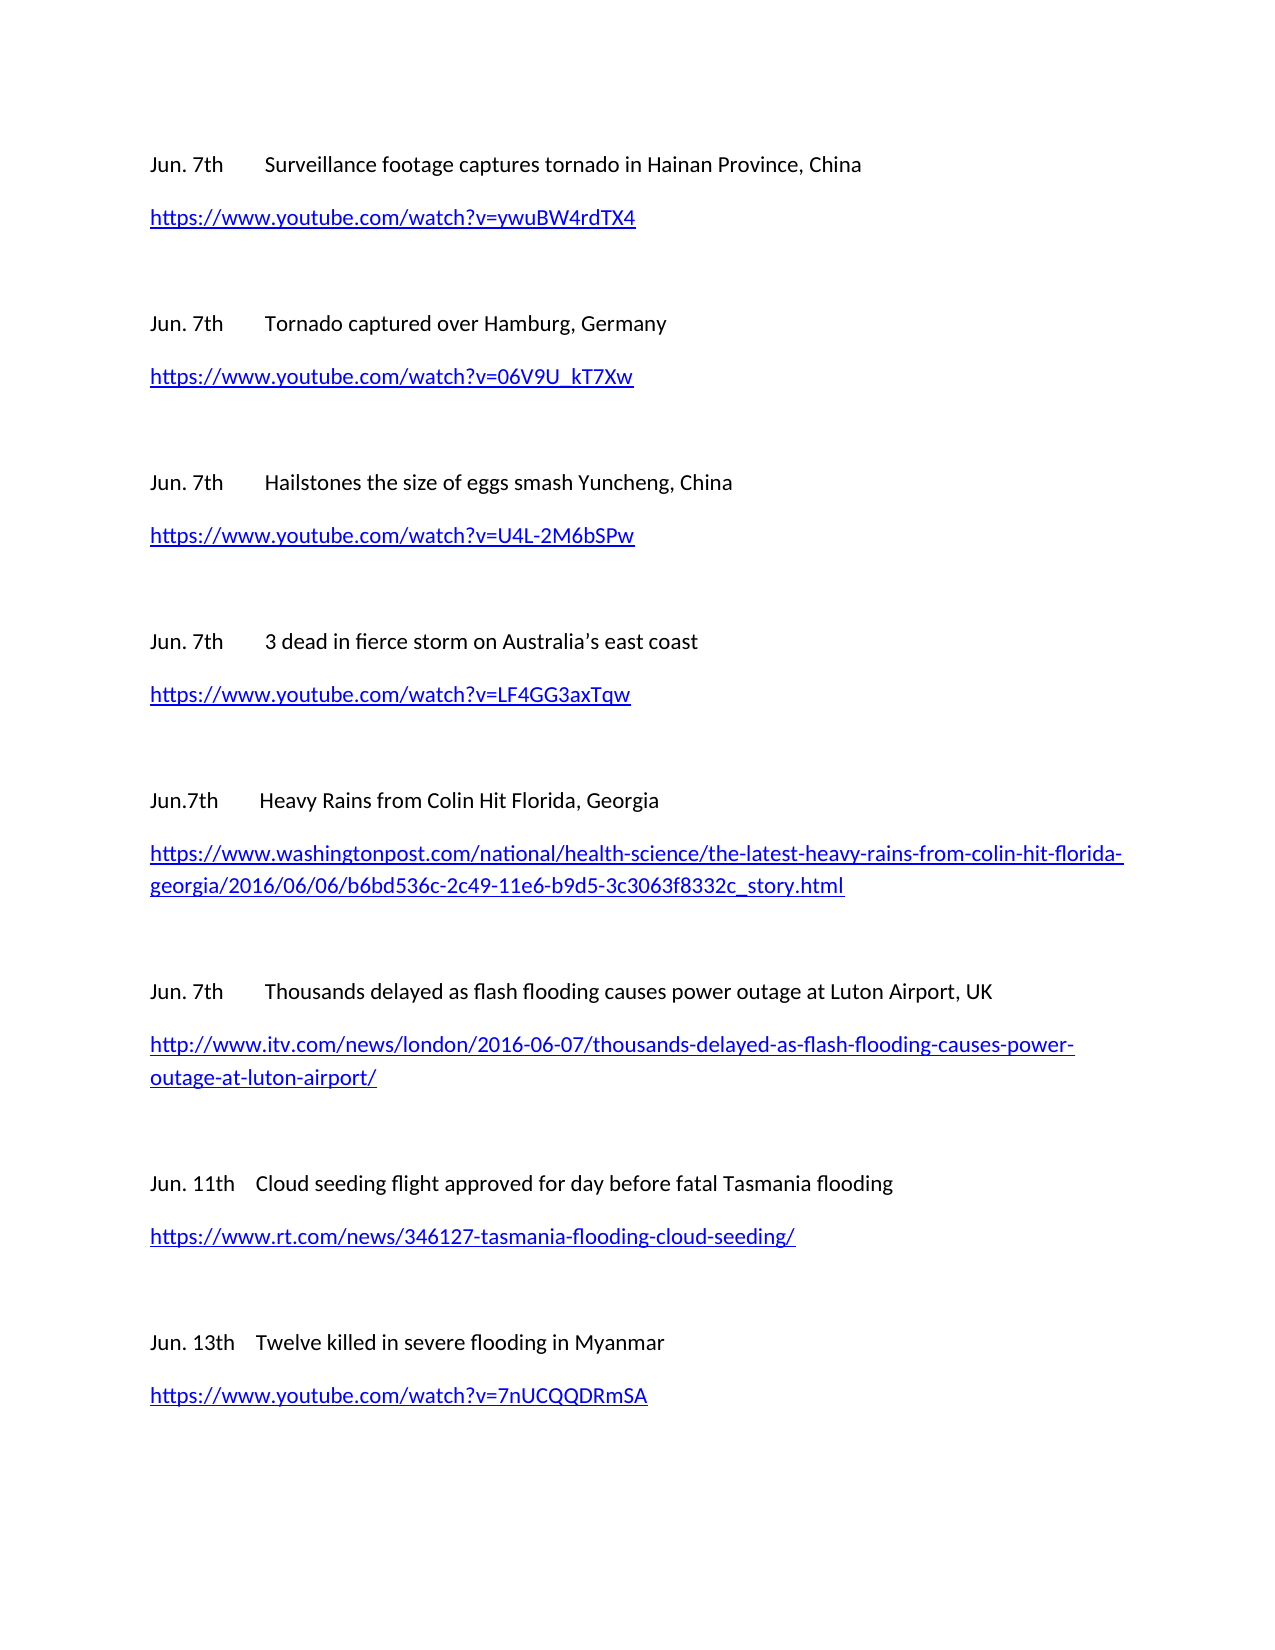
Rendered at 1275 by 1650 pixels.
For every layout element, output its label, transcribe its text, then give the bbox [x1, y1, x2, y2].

text Jun. 7th 3 dead in fierce storm on Australia’s east coast [150, 627, 1125, 655]
text https://www.youtube.com/watch?v=LF4GG3axTqw [150, 680, 1125, 708]
text https://www.washingtonpost.com/national/health-science/the-latest-heavy-rains-from-colin-hit-florida-georgia/2016/06/06/b6bd536c-2c49-11e6-b9d5-3c3063f8332c_story.html​ [150, 839, 1125, 899]
text Jun. 7th Thousands delayed as flash flooding causes power outage at Luton Airport, UK [150, 977, 1125, 1006]
text Jun. 7th Surveillance footage captures tornado in Hainan Province, China [150, 150, 1125, 178]
text Jun. 11th Cloud seeding flight approved for day before fatal Tasmania flooding [150, 1169, 1125, 1197]
text https://www.youtube.com/watch?v=7nUCQQDRmSA [150, 1381, 1125, 1409]
text Jun. 7th Tornado captured over Hamburg, Germany [150, 309, 1125, 337]
text https://www.youtube.com/watch?v=U4L-2M6bSPw [150, 521, 1125, 549]
text Jun. 13th Twelve killed in severe flooding in Myanmar [150, 1328, 1125, 1356]
text http://www.itv.com/news/london/2016-06-07/thousands-delayed-as-flash-flooding-causes-power-outage-at-luton-airport/ [150, 1031, 1125, 1091]
text Jun.7th Heavy Rains from Colin Hit Florida, Georgia [150, 786, 1125, 814]
text https://www.youtube.com/watch?v=06V9U_kT7Xw [150, 362, 1125, 390]
text https://www.youtube.com/watch?v=ywuBW4rdTX4 [150, 203, 1125, 231]
text Jun. 7th Hailstones the size of eggs smash Yuncheng, China [150, 468, 1125, 496]
text https://www.rt.com/news/346127-tasmania-flooding-cloud-seeding/ [150, 1222, 1125, 1250]
